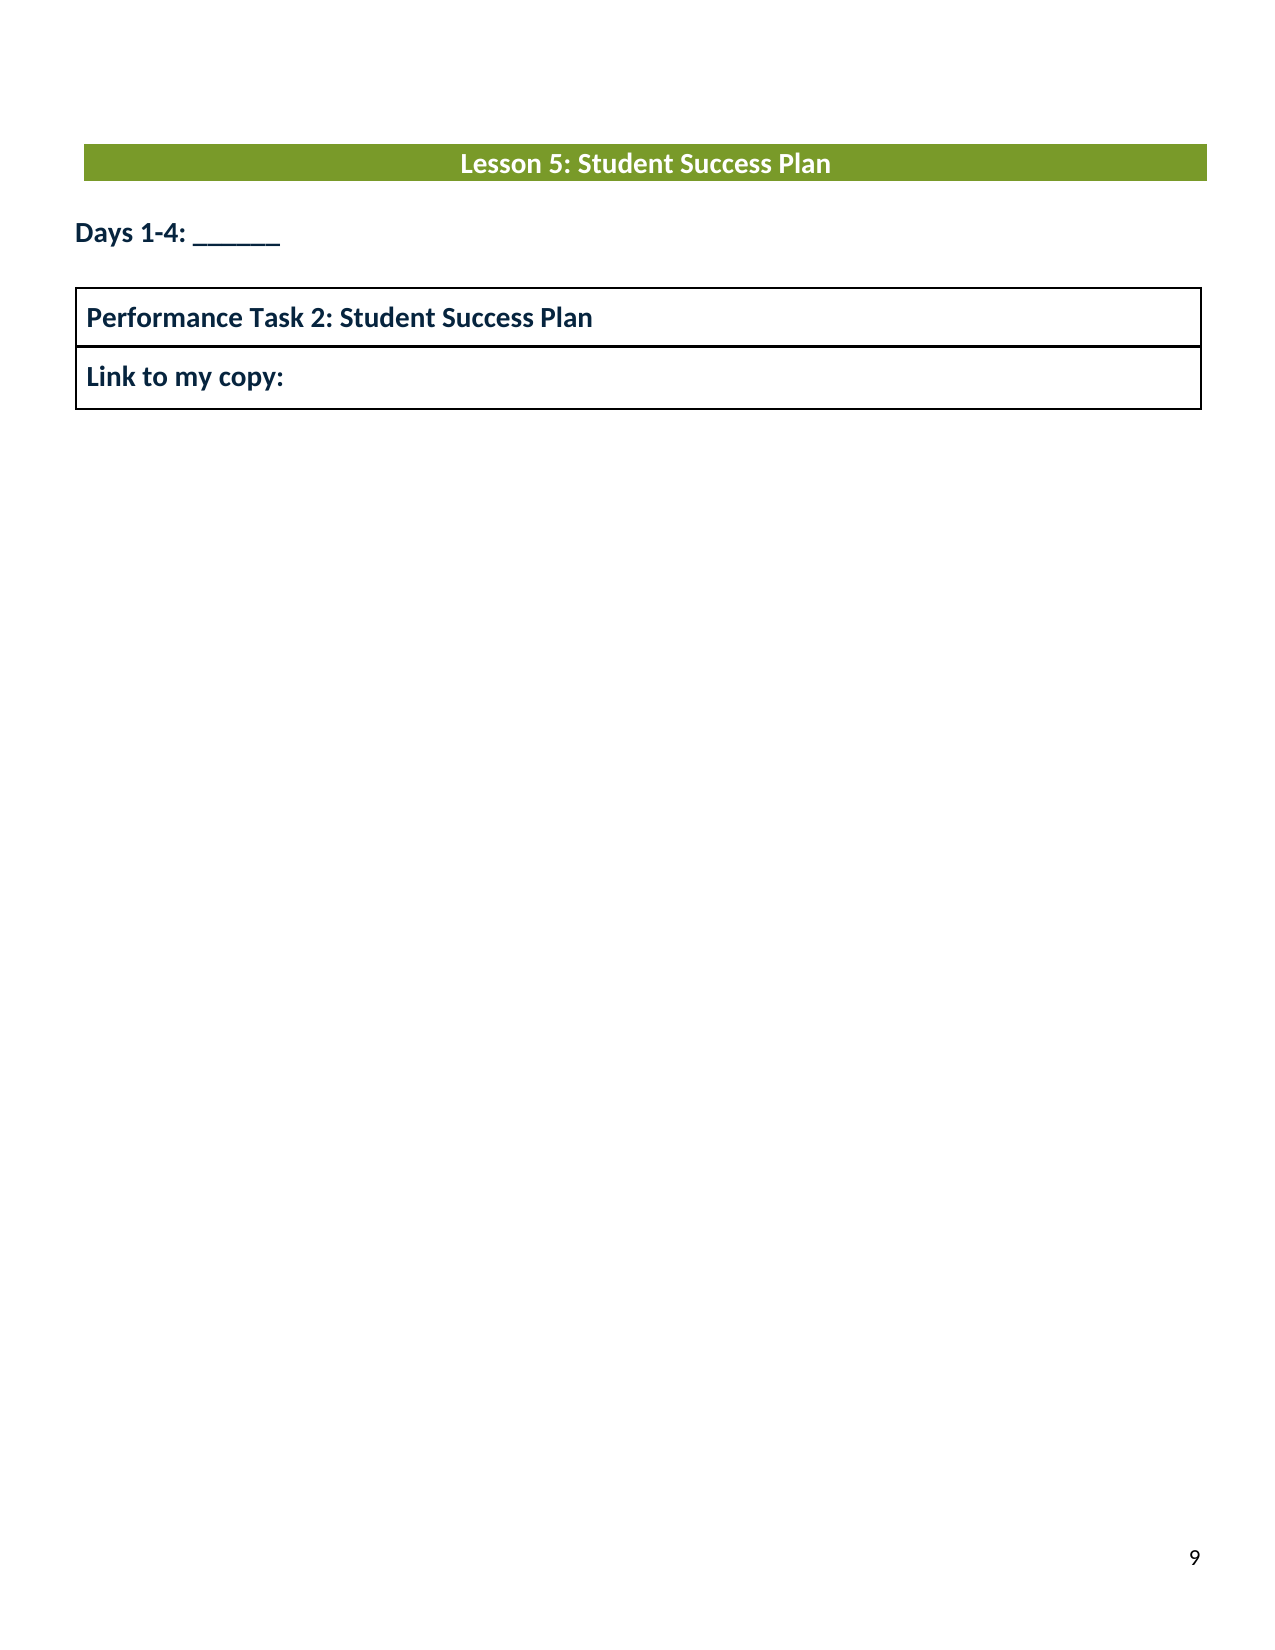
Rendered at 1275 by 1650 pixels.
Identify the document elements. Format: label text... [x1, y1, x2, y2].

table_cell Link to my copy: [77, 348, 1200, 408]
table_header Lesson 5: Student Success Plan [86, 145, 1206, 180]
table_header Performance Task 2: Student Success Plan [77, 289, 1200, 345]
text Days 1-4: ______ [75, 214, 1200, 249]
